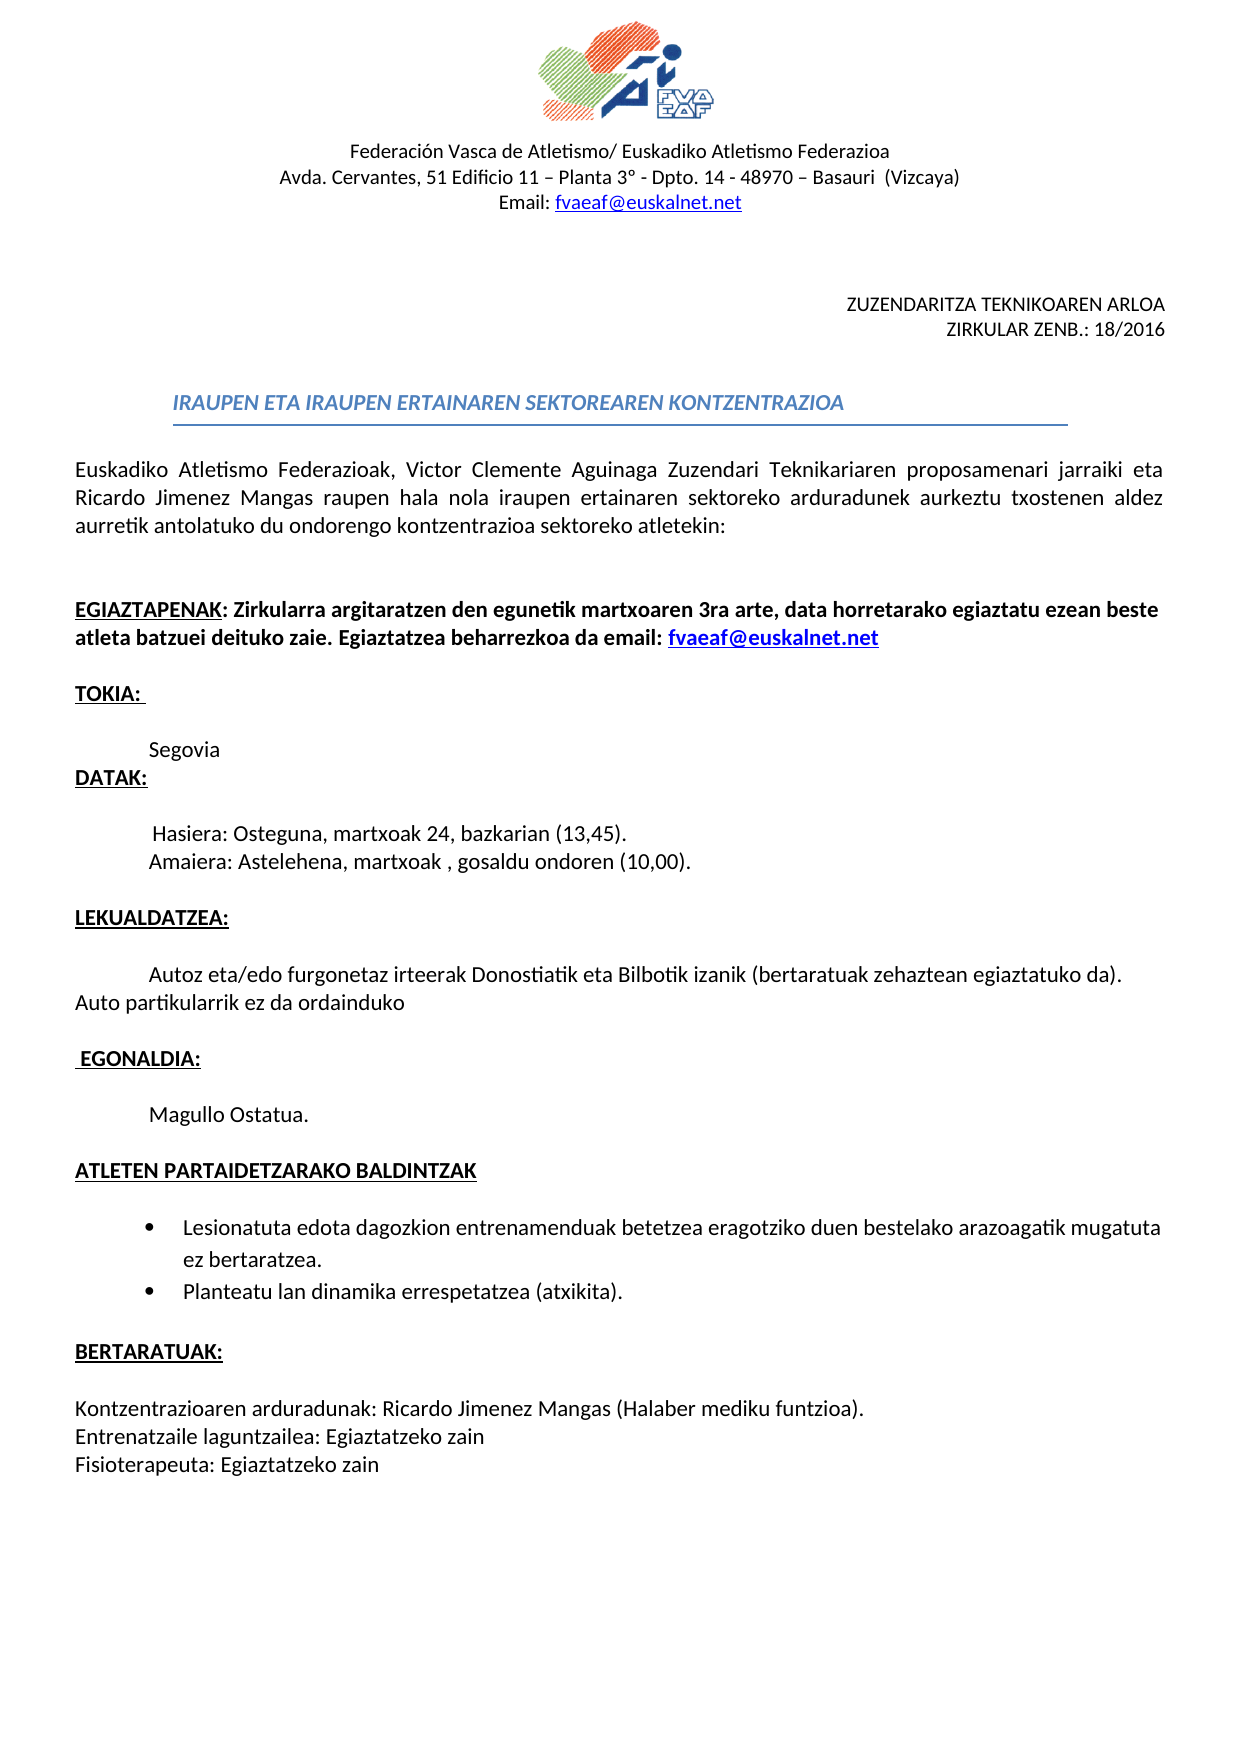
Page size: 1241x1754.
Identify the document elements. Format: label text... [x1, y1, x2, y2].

text ZIRKULAR ZENB.: 18/2016 [75, 316, 1165, 342]
text Euskadiko Atletismo Federazioak, Victor Clemente Aguinaga Zuzendari Teknikariaren proposamenari jarraiki eta Ricardo Jimenez Mangas raupen hala nola iraupen ertainaren sektoreko arduradunek aurkeztu txostenen aldez aurretik antolatuko du ondorengo kontzentrazioa sektoreko atletekin: [75, 455, 1165, 539]
list Lesionatuta edota dagozkion entrenamenduak betetzea eragotziko duen bestelako arazoagatik mugatuta ez bertaratzea. [145, 1213, 1165, 1273]
text EGIAZTAPENAK: Zirkularra argitaratzen den egunetik martxoaren 3ra arte, data horretarako egiaztatu ezean beste atleta batzuei deituko zaie. Egiaztatzea beharrezkoa da email: fvaeaf@euskalnet.net [75, 595, 1165, 651]
text ATLETEN PARTAIDETZARAKO BALDINTZAK [75, 1157, 1165, 1185]
text Federación Vasca de Atletismo/ Euskadiko Atletismo Federazioa [75, 138, 1165, 164]
text Email: fvaeaf@euskalnet.net [75, 189, 1165, 215]
text ZUZENDARITZA TEKNIKOAREN ARLOA [75, 291, 1165, 316]
text Segovia [75, 735, 1165, 763]
text Magullo Ostatua. [75, 1101, 1165, 1129]
text Hasiera: Osteguna, martxoak 24, bazkarian (13,45). [75, 819, 1165, 847]
text EGONALDIA: [75, 1044, 1165, 1072]
text LEKUALDATZEA: [75, 903, 1165, 931]
text Fisioterapeuta: Egiaztatzeko zain [75, 1450, 1165, 1478]
text Entrenatzaile laguntzailea: Egiaztatzeko zain [75, 1422, 1165, 1450]
text Kontzentrazioaren arduradunak: Ricardo Jimenez Mangas (Halaber mediku funtzioa). [75, 1394, 1165, 1422]
text Amaiera: Astelehena, martxoak , gosaldu ondoren (10,00). [75, 847, 1165, 875]
text Autoz eta/edo furgonetaz irteerak Donostiatik eta Bilbotik izanik (bertaratuak zehaztean egiaztatuko da). Auto partikularrik ez da ordainduko [75, 960, 1165, 1016]
list Planteatu lan dinamika errespetatzea (atxikita). [145, 1277, 1165, 1305]
picture [528, 9, 721, 125]
text IRAUPEN ETA IRAUPEN ERTAINAREN SEKTOREAREN KONTZENTRAZIOA [172, 388, 1068, 426]
text TOKIA: [75, 679, 1165, 707]
text DATAK: [75, 763, 1165, 791]
text BERTARATUAK: [75, 1337, 1165, 1365]
text Avda. Cervantes, 51 Edificio 11 – Planta 3º - Dpto. 14 - 48970 – Basauri (Vizcaya) [75, 164, 1165, 189]
